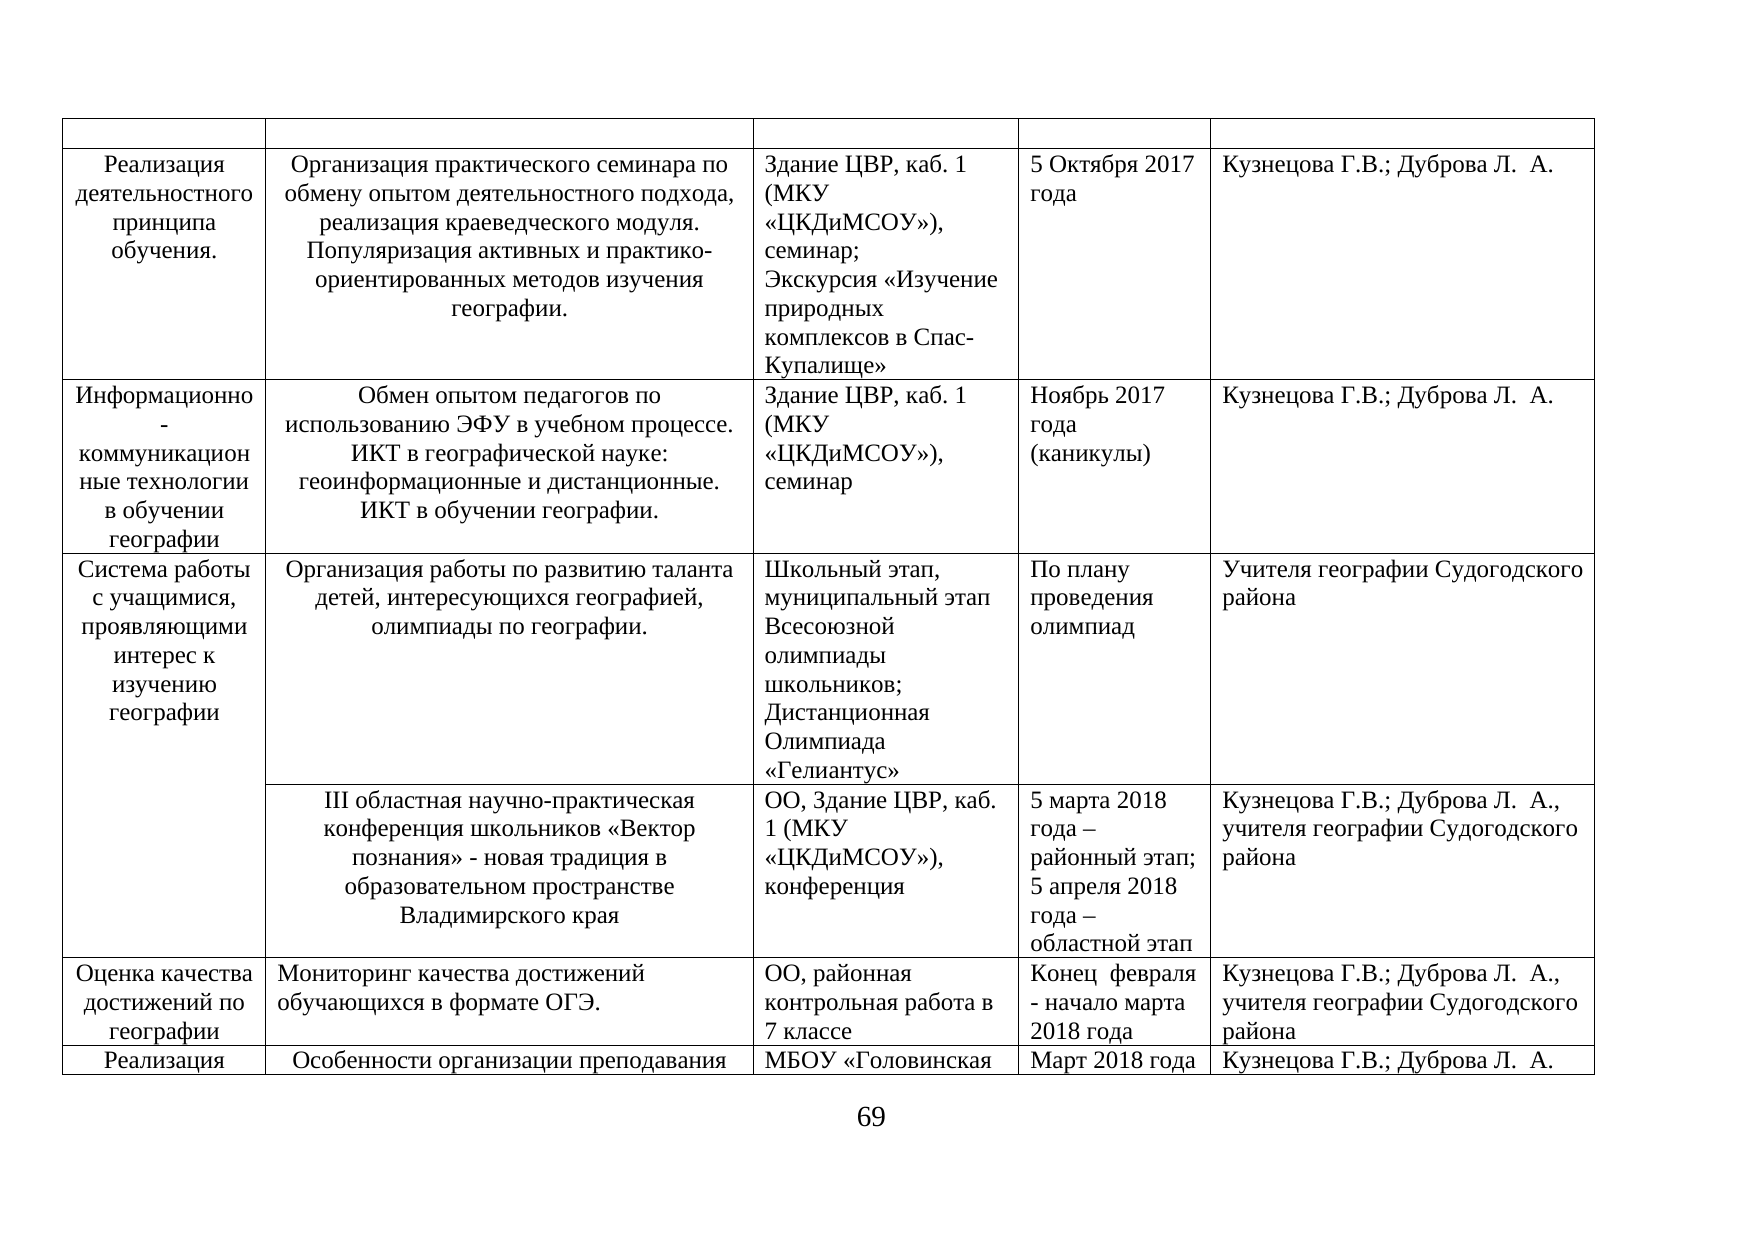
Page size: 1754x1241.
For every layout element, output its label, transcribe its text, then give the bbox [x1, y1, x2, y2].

table_cell Кузнецова Г.В.; Дуброва Л. А. [1211, 380, 1594, 553]
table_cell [266, 119, 753, 148]
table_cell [1211, 1046, 1594, 1074]
table_cell Март 2018 года [1019, 1046, 1210, 1074]
table_cell Школьный этап, муниципальный этап Всесоюзной олимпиады школьников; Дистанционная Олимпиада «Гелиантус» [754, 554, 1018, 784]
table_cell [63, 1046, 265, 1074]
table_cell ОО, районная контрольная работа в 7 классе [754, 958, 1018, 1044]
table_cell Кузнецова Г.В.; Дуброва Л. А., учителя географии Судогодского района [1211, 958, 1594, 1044]
table_cell Организация практического семинара по обмену опытом деятельностного подхода, реализация краеведческого модуля. Популяризация активных и практико-ориентированных методов изучения географии. [266, 149, 753, 379]
table_cell Здание ЦВР, каб. 1 (МКУ «ЦКДиМСОУ»), семинар; Экскурсия «Изучение природных комплексов в Спас-Купалище» [754, 149, 1018, 379]
table_cell [754, 119, 1018, 148]
table_cell Оценка качества достижений по географии [63, 958, 265, 1044]
table_cell Здание ЦВР, каб. 1 (МКУ «ЦКДиМСОУ»), семинар [754, 380, 1018, 553]
table_cell Кузнецова Г.В.; Дуброва Л. А., учителя географии Судогодского района [1211, 785, 1594, 957]
table_cell Ноябрь 2017 года (каникулы) [1019, 380, 1210, 553]
table_cell [1019, 119, 1210, 148]
table_cell Информационно-коммуникационные технологии в обучении географии [63, 380, 265, 553]
table_cell Организация работы по развитию таланта детей, интересующихся географией, олимпиады по географии. [266, 554, 753, 784]
table_cell Мониторинг качества достижений обучающихся в формате ОГЭ. [266, 958, 753, 1044]
table_cell Конец февраля - начало марта 2018 года [1019, 958, 1210, 1044]
table_cell По плану проведения олимпиад [1019, 554, 1210, 784]
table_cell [1211, 119, 1594, 148]
table_cell 5 Октября 2017 года [1019, 149, 1210, 379]
table_cell Учителя географии Судогодского района [1211, 554, 1594, 784]
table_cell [266, 1046, 753, 1074]
table_cell III областная научно-практическая конференция школьников «Вектор познания» - новая традиция в образовательном пространстве Владимирского края [266, 785, 753, 957]
table_cell Система работы с учащимися, проявляющими интерес к изучению географии [63, 554, 265, 957]
table_cell Обмен опытом педагогов по использованию ЭФУ в учебном процессе. ИКТ в географической науке: геоинформационные и дистанционные. ИКТ в обучении географии. [266, 380, 753, 553]
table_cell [754, 1046, 1018, 1074]
table_cell 5 марта 2018 года – районный этап; 5 апреля 2018 года – областной этап [1019, 785, 1210, 957]
table_cell ОО, Здание ЦВР, каб. 1 (МКУ «ЦКДиМСОУ»), конференция [754, 785, 1018, 957]
table_cell Кузнецова Г.В.; Дуброва Л. А. [1211, 149, 1594, 379]
table_cell Реализация деятельностного принципа обучения. [63, 149, 265, 379]
